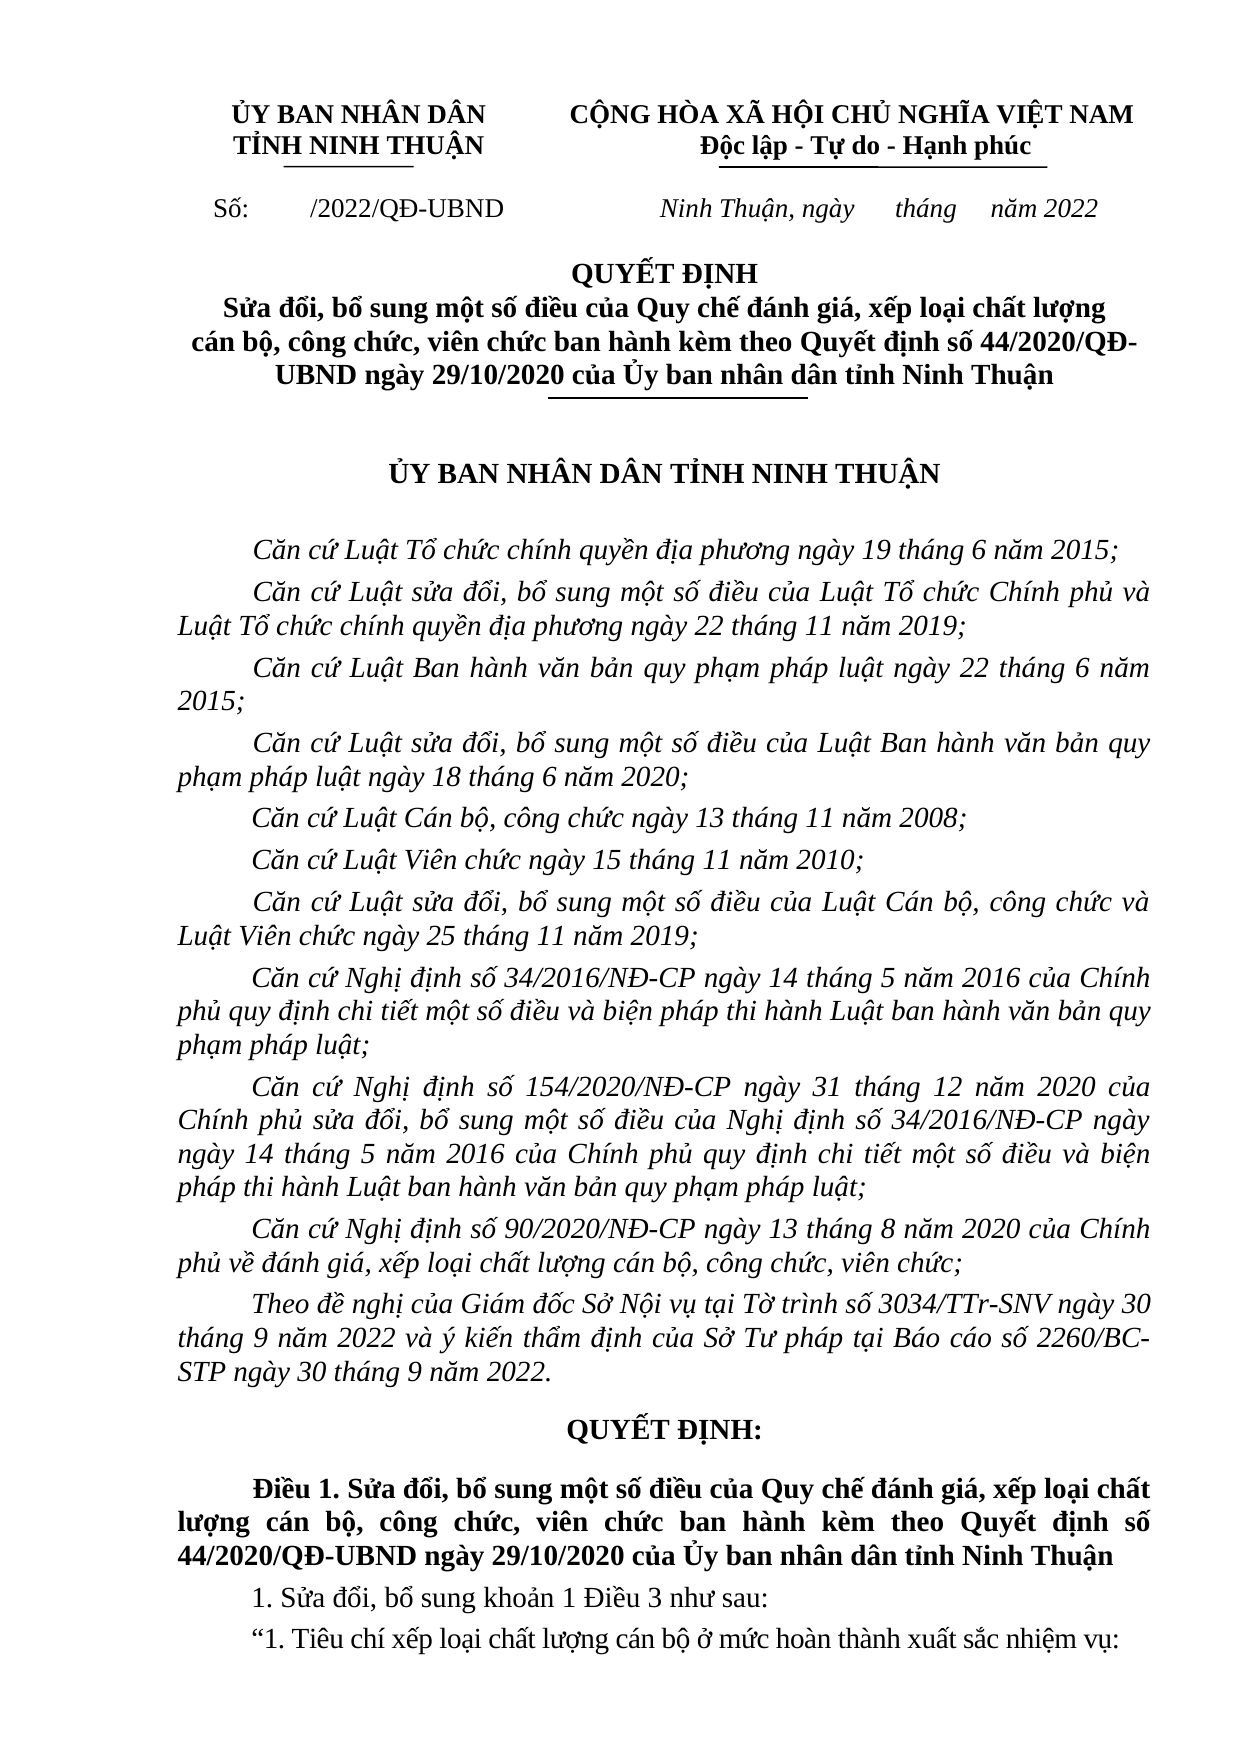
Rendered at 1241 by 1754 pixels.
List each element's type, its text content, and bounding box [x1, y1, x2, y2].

text QUYẾT ĐỊNH: [177, 1412, 1152, 1446]
text Căn cứ Nghị định số 154/2020/NĐ-CP ngày 31 tháng 12 năm 2020 của Chính phủ sửa đổi, bổ sung một số điều của Nghị định số 34/2016/NĐ-CP ngày ngày 14 tháng 5 năm 2016 của Chính phủ quy định chi tiết một số điều và biện pháp thi hành Luật ban hành văn bản quy phạm pháp luật; [177, 1069, 1152, 1203]
text Căn cứ Nghị định số 90/2020/NĐ-CP ngày 13 tháng 8 năm 2020 của Chính phủ về đánh giá, xếp loại chất lượng cán bộ, công chức, viên chức; [177, 1211, 1152, 1278]
text cán bộ, công chức, viên chức ban hành kèm theo Quyết định số 44/2020/QĐ-UBND ngày 29/10/2020 của Ủy ban nhân dân tỉnh Ninh Thuận [177, 324, 1152, 391]
text “1. Tiêu chí xếp loại chất lượng cán bộ ở mức hoàn thành xuất sắc nhiệm vụ: [177, 1622, 1152, 1655]
text Căn cứ Luật Cán bộ, công chức ngày 13 tháng 11 năm 2008; [177, 801, 1152, 834]
text Căn cứ Nghị định số 34/2016/NĐ-CP ngày 14 tháng 5 năm 2016 của Chính phủ quy định chi tiết một số điều và biện pháp thi hành Luật ban hành văn bản quy phạm pháp luật; [177, 960, 1152, 1060]
text 1. Sửa đổi, bổ sung khoản 1 Điều 3 như sau: [177, 1580, 1152, 1613]
text Căn cứ Luật Ban hành văn bản quy phạm pháp luật ngày 22 tháng 6 năm 2015; [177, 650, 1152, 717]
text Theo đề nghị của Giám đốc Sở Nội vụ tại Tờ trình số 3034/TTr-SNV ngày 30 tháng 9 năm 2022 và ý kiến thẩm định của Sở Tư pháp tại Báo cáo số 2260/BC-STP ngày 30 tháng 9 năm 2022. [177, 1287, 1152, 1387]
text Điều 1. Sửa đổi, bổ sung một số điều của Quy chế đánh giá, xếp loại chất lượng cán bộ, công chức, viên chức ban hành kèm theo Quyết định số 44/2020/QĐ-UBND ngày 29/10/2020 của Ủy ban nhân dân tỉnh Ninh Thuận [177, 1471, 1152, 1571]
text QUYẾT ĐỊNH [177, 257, 1152, 290]
text Căn cứ Luật Tổ chức chính quyền địa phương ngày 19 tháng 6 năm 2015; [177, 532, 1152, 566]
text Sửa đổi, bổ sung một số điều của Quy chế đánh giá, xếp loại chất lượng [177, 290, 1152, 324]
text Căn cứ Luật sửa đổi, bổ sung một số điều của Luật Ban hành văn bản quy phạm pháp luật ngày 18 tháng 6 năm 2020; [177, 725, 1152, 792]
table_header ỦY BAN NHÂN DÂN TỈNH NINH THUẬN Số: /2022/QĐ-UBND [171, 98, 546, 223]
text ỦY BAN NHÂN DÂN TỈNH NINH THUẬN [177, 457, 1152, 490]
text Căn cứ Luật sửa đổi, bổ sung một số điều của Luật Cán bộ, công chức và Luật Viên chức ngày 25 tháng 11 năm 2019; [177, 884, 1152, 951]
text Căn cứ Luật Viên chức ngày 15 tháng 11 năm 2010; [177, 842, 1152, 876]
table_header CỘNG HÒA XÃ HỘI CHỦ NGHĨA VIỆT NAM Độc lập - Tự do - Hạnh phúc Ninh Thuận, ngày tháng năm 2022 [546, 98, 1158, 223]
text Căn cứ Luật sửa đổi, bổ sung một số điều của Luật Tổ chức Chính phủ và Luật Tổ chức chính quyền địa phương ngày 22 tháng 11 năm 2019; [177, 574, 1152, 641]
